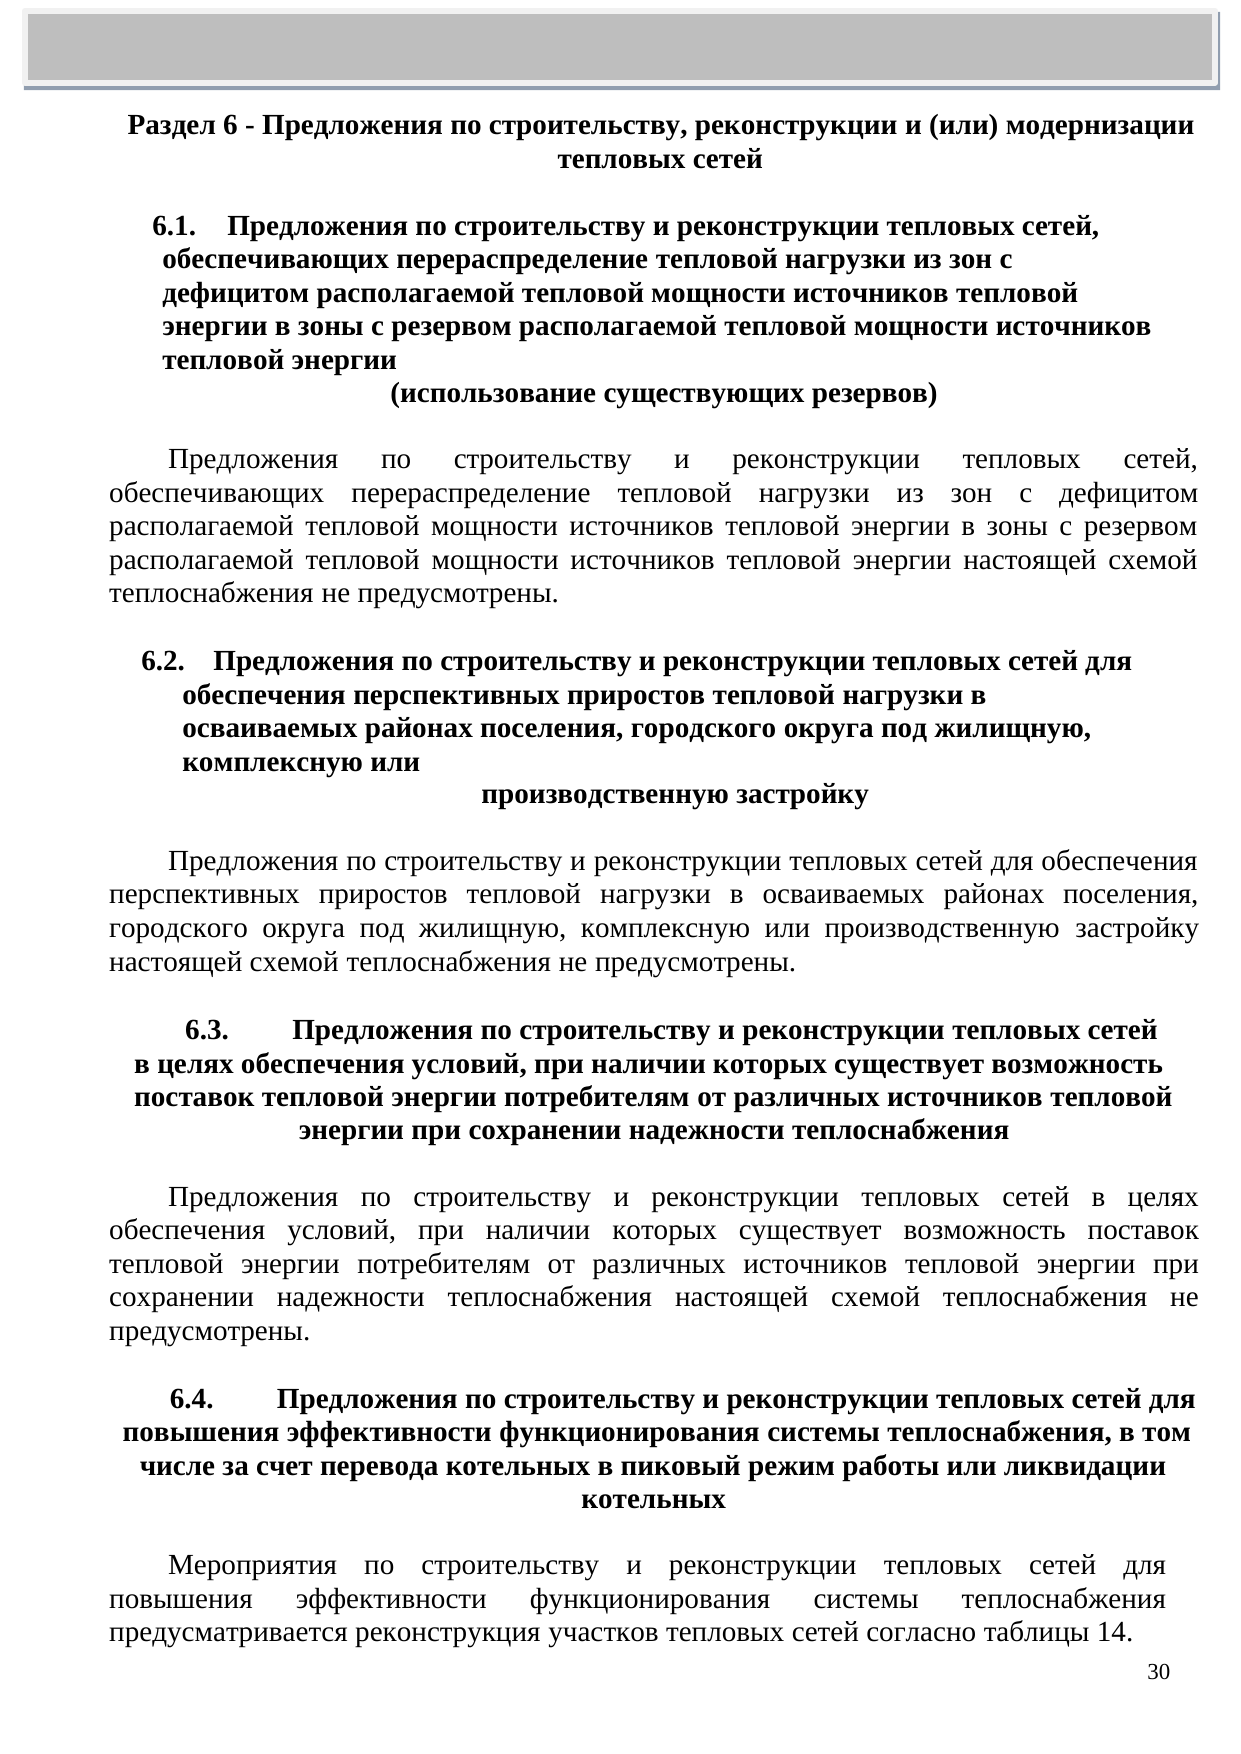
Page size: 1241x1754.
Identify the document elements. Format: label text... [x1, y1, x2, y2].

text энергии при сохранении надежности теплоснабжения [298, 1113, 1236, 1146]
subtitle (использование существующих резервов) [390, 375, 1236, 409]
subtitle Раздел 6 - Предложения по строительству, реконструкции и (или) модернизации тепловых сетей [127, 107, 1236, 174]
text Предложения по строительству и реконструкции тепловых сетей, обеспечивающих перераспределение тепловой нагрузки из зон с дефицитом располагаемой тепловой мощности источников тепловой энергии в зоны с резервом располагаемой тепловой мощности источников тепловой энергии настоящей схемой теплоснабжения не предусмотрены. [109, 441, 1198, 609]
text Предложения по строительству и реконструкции тепловых сетей в целях обеспечения условий, при наличии которых существует возможность поставок тепловой энергии потребителям от различных источников тепловой энергии при сохранении надежности теплоснабжения настоящей схемой теплоснабжения не предусмотрены. [109, 1179, 1199, 1346]
subtitle Предложения по строительству и реконструкции тепловых сетей в целях обеспечения условий, при наличии которых существует возможность поставок тепловой энергии потребителям от различных источников тепловой [134, 1012, 1180, 1113]
text Мероприятия по строительству и реконструкции тепловых сетей для повышения эффективности функционирования системы теплоснабжения предусматривается реконструкция участков тепловых сетей согласно таблицы 14. [109, 1547, 1166, 1648]
text производственную застройку [481, 778, 1236, 811]
subtitle Предложения по строительству и реконструкции тепловых сетей для обеспечения перспективных приростов тепловой нагрузки в осваиваемых районах поселения, городского округа под жилищную, комплексную или [141, 643, 1168, 778]
text числе за счет перевода котельных в пиковый режим работы или ликвидации котельных [139, 1448, 1169, 1515]
list Предложения по строительству и реконструкции тепловых сетей, обеспечивающих перераспределение тепловой нагрузки из зон с дефицитом располагаемой тепловой мощности источников тепловой энергии в зоны с резервом располагаемой тепловой мощности источников тепловой энергии [152, 208, 1166, 375]
text Предложения по строительству и реконструкции тепловых сетей для обеспечения перспективных приростов тепловой нагрузки в осваиваемых районах поселения, городского округа под жилищную, комплексную или производственную застройку настоящей схемой теплоснабжения не предусмотрены. [109, 843, 1199, 977]
subtitle Предложения по строительству и реконструкции тепловых сетей для повышения эффективности функционирования системы теплоснабжения, в том [122, 1381, 1198, 1448]
